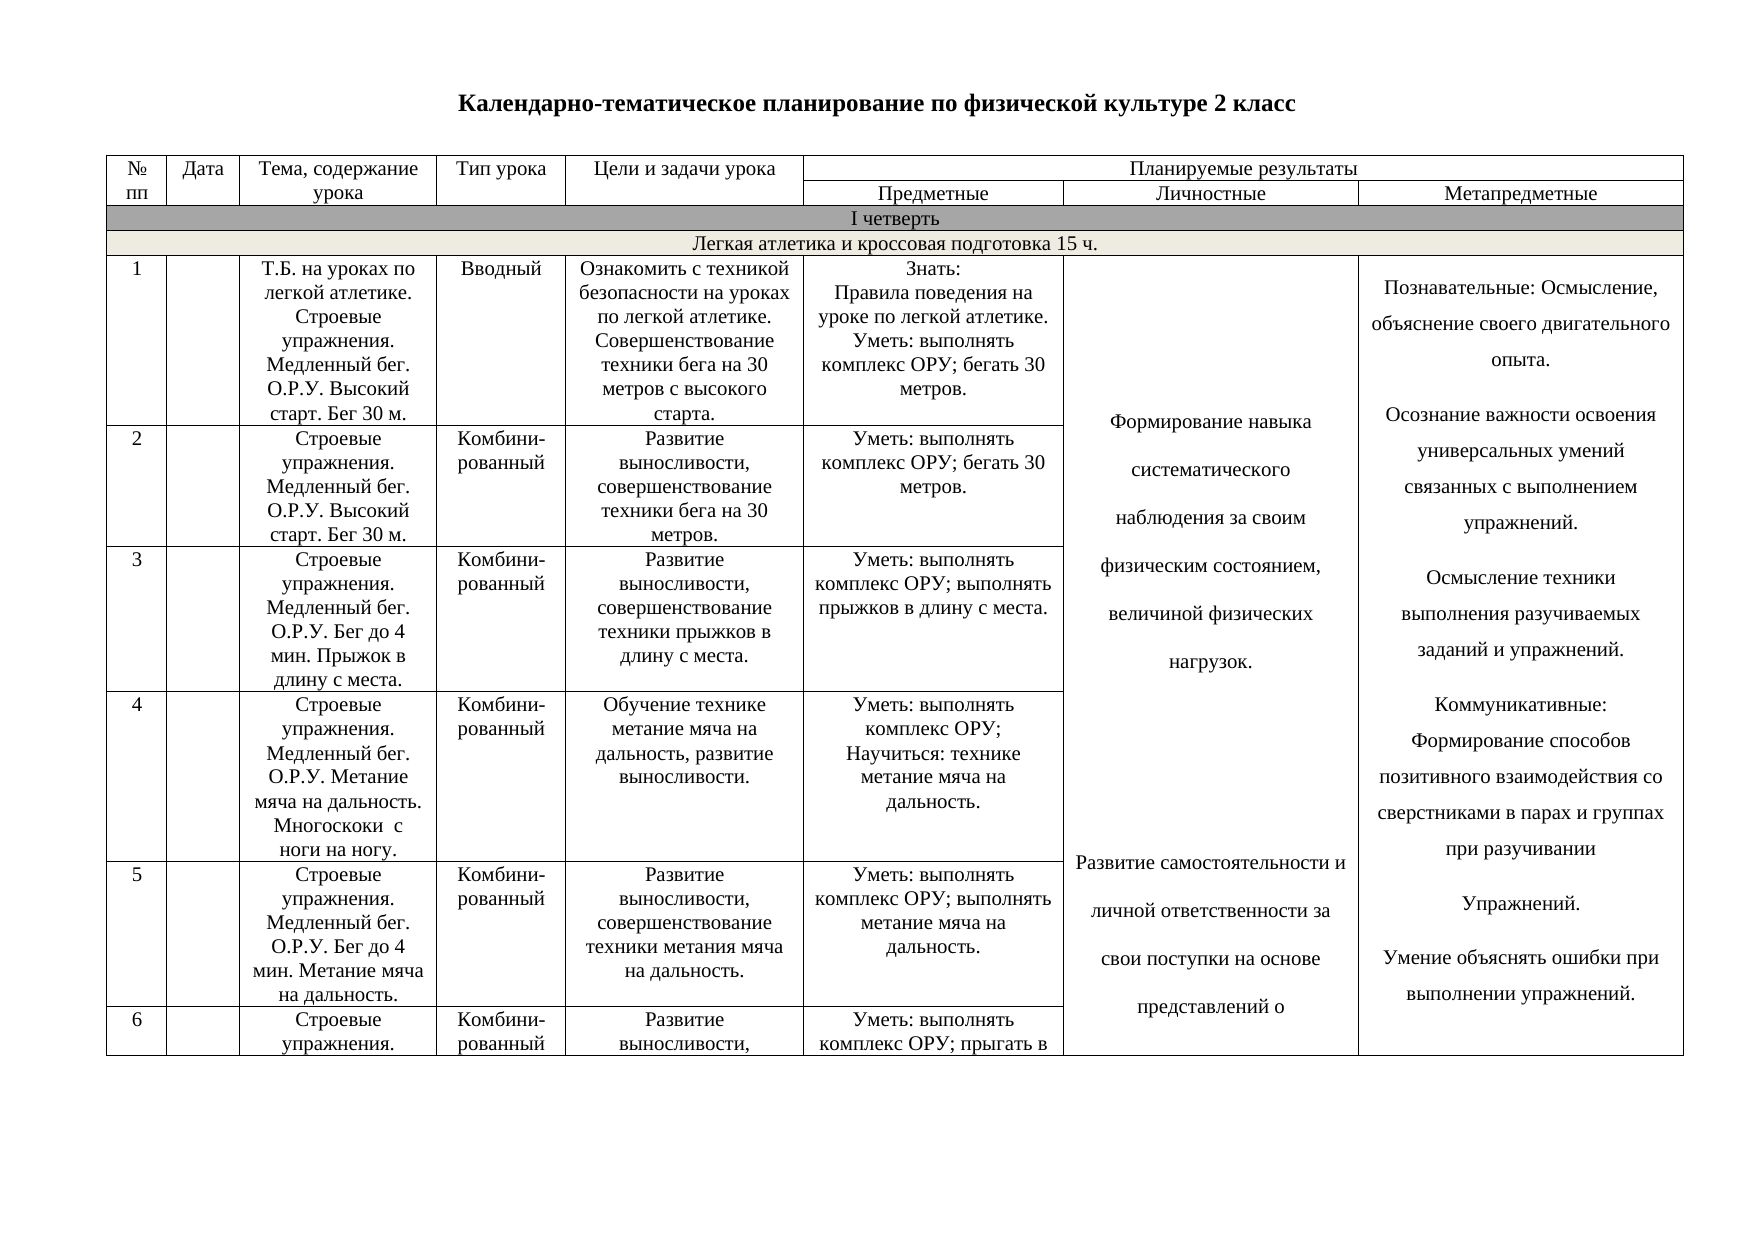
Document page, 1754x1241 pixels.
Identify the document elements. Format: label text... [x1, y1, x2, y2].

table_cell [804, 1007, 1063, 1055]
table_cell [240, 1007, 436, 1055]
table_cell Строевые упражнения. Медленный бег. О.Р.У. Высокий старт. Бег 30 м. [240, 426, 436, 546]
table_cell Личностные [1064, 181, 1358, 205]
table_cell 6 [107, 1007, 166, 1055]
table_cell [167, 692, 239, 861]
table_cell Комбини-рованный [437, 426, 565, 546]
table_cell Развитие выносливости, совершенствование техники метания мяча на дальность. [566, 862, 803, 1006]
table_cell Развитие выносливости, совершенствование техники бега на 30 метров. [566, 426, 803, 546]
table_cell [167, 256, 239, 424]
table_header Дата [167, 156, 239, 205]
table_cell Вводный [437, 256, 565, 424]
table_cell Комбини-рованный [437, 862, 565, 1006]
table_cell Строевые упражнения. Медленный бег. О.Р.У. Бег до 4 мин. Метание мяча на дальность. [240, 862, 436, 1006]
table_cell 2 [107, 426, 166, 546]
table_cell Уметь: выполнять комплекс ОРУ; Научиться: технике метание мяча на дальность. [804, 692, 1063, 861]
text Календарно-тематическое планирование по физической культуре 2 класс [118, 88, 1636, 117]
table_cell Уметь: выполнять комплекс ОРУ; выполнять метание мяча на дальность. [804, 862, 1063, 1006]
table_cell Знать: Правила поведения на уроке по легкой атлетике. Уметь: выполнять комплекс ОРУ; бегать 30 метров. [804, 256, 1063, 424]
table_cell Метапредметные [1359, 181, 1683, 205]
table_cell Комбини-рованный [437, 547, 565, 691]
table_cell Предметные [804, 181, 1063, 205]
table_cell Строевые упражнения. Медленный бег. О.Р.У. Бег до 4 мин. Прыжок в длину с места. [240, 547, 436, 691]
table_cell 3 [107, 547, 166, 691]
table_cell Уметь: выполнять комплекс ОРУ; выполнять прыжков в длину с места. [804, 547, 1063, 691]
table_cell I четверть [107, 206, 1683, 230]
table_header Планируемые результаты [804, 156, 1683, 180]
table_cell Развитие выносливости, совершенствование техники прыжков в длину с места. [566, 547, 803, 691]
table_cell 4 [107, 692, 166, 861]
table_cell Строевые упражнения. Медленный бег. О.Р.У. Метание мяча на дальность. Многоскоки с ноги на ногу. [240, 692, 436, 861]
table_cell Ознакомить с техникой безопасности на уроках по легкой атлетике. Совершенствование техники бега на 30 метров с высокого старта. [566, 256, 803, 424]
table_cell Уметь: выполнять комплекс ОРУ; бегать 30 метров. [804, 426, 1063, 546]
table_header Тема, содержание урока [240, 156, 436, 205]
table_cell [167, 547, 239, 691]
table_cell Легкая атлетика и кроссовая подготовка 15 ч. [107, 231, 1683, 255]
table_header Тип урока [437, 156, 565, 205]
table_cell [167, 426, 239, 546]
table_cell 1 [107, 256, 166, 424]
table_cell Познавательные: Осмысление, объяснение своего двигательного опыта. Осознание важности освоения универсальных умений связанных с выполнением упражнений. Осмысление техники выполнения разучиваемых заданий и упражнений. Коммуникативные: Формирование способов позитивного взаимодействия со сверстниками в парах и группах при разучивании Упражнений. Умение объяснять ошибки при выполнении упражнений. Умение управлять эмоциями при общении со сверстниками и взрослыми, сохранять хладнокровие, сдержанность, рассудительность. Умение с достаточной полнотой и точностью выражать свои мысли в соответствии с задачами урока, владение специальной терминологией. Регулятивные: Умение организовать самостоятельную деятельность с учетом требований ее безопасности, сохранности инвентаря и оборудования, организации мест занятий. Умение характеризовать, выполнять задание в соответствии с целью и анализировать технику выполнения упражнений, давать объективную оценку технике выполнения упражнений на основе освоенных знаний и имеющегося опыта. Умение технически правильно выполнять двигательные действия из базовых видов спорта, использовать их в игровой и соревновательной деятельности. Умение планировать собственную деятельность, распределять нагрузку и отдых в процессе ее выполнения. Умение видеть красоту движений, выделять и обосновывать эстетические признаки в движениях и передвижениях человека. [1359, 256, 1683, 1055]
table_cell [167, 862, 239, 1006]
table_cell Формирование навыка систематического наблюдения за своим физическим состоянием, величиной физических нагрузок. Развитие самостоятельности и личной ответственности за свои поступки на основе представлений о нравственных нормах. Развитие этических чувств, доброжелательности и эмоционально-нравственной отзывчивости, понимания и сопереживания чувствам других людей. Формирование эстетических потребностей, ценностей и чувств. Формирование и проявление положительных качеств личности, дисциплинированности, трудолюбия и упорства в достижении поставленной цели. [1064, 256, 1358, 1055]
table_cell Т.Б. на уроках по легкой атлетике. Строевые упражнения. Медленный бег. О.Р.У. Высокий старт. Бег 30 м. [240, 256, 436, 424]
table_cell Комбини-рованный [437, 1007, 565, 1055]
table_cell Обучение технике метание мяча на дальность, развитие выносливости. [566, 692, 803, 861]
table_header Цели и задачи урока [566, 156, 803, 205]
table_cell [167, 1007, 239, 1055]
table_header № пп [107, 156, 166, 205]
table_cell Комбини-рованный [437, 692, 565, 861]
table_cell 5 [107, 862, 166, 1006]
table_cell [566, 1007, 803, 1055]
